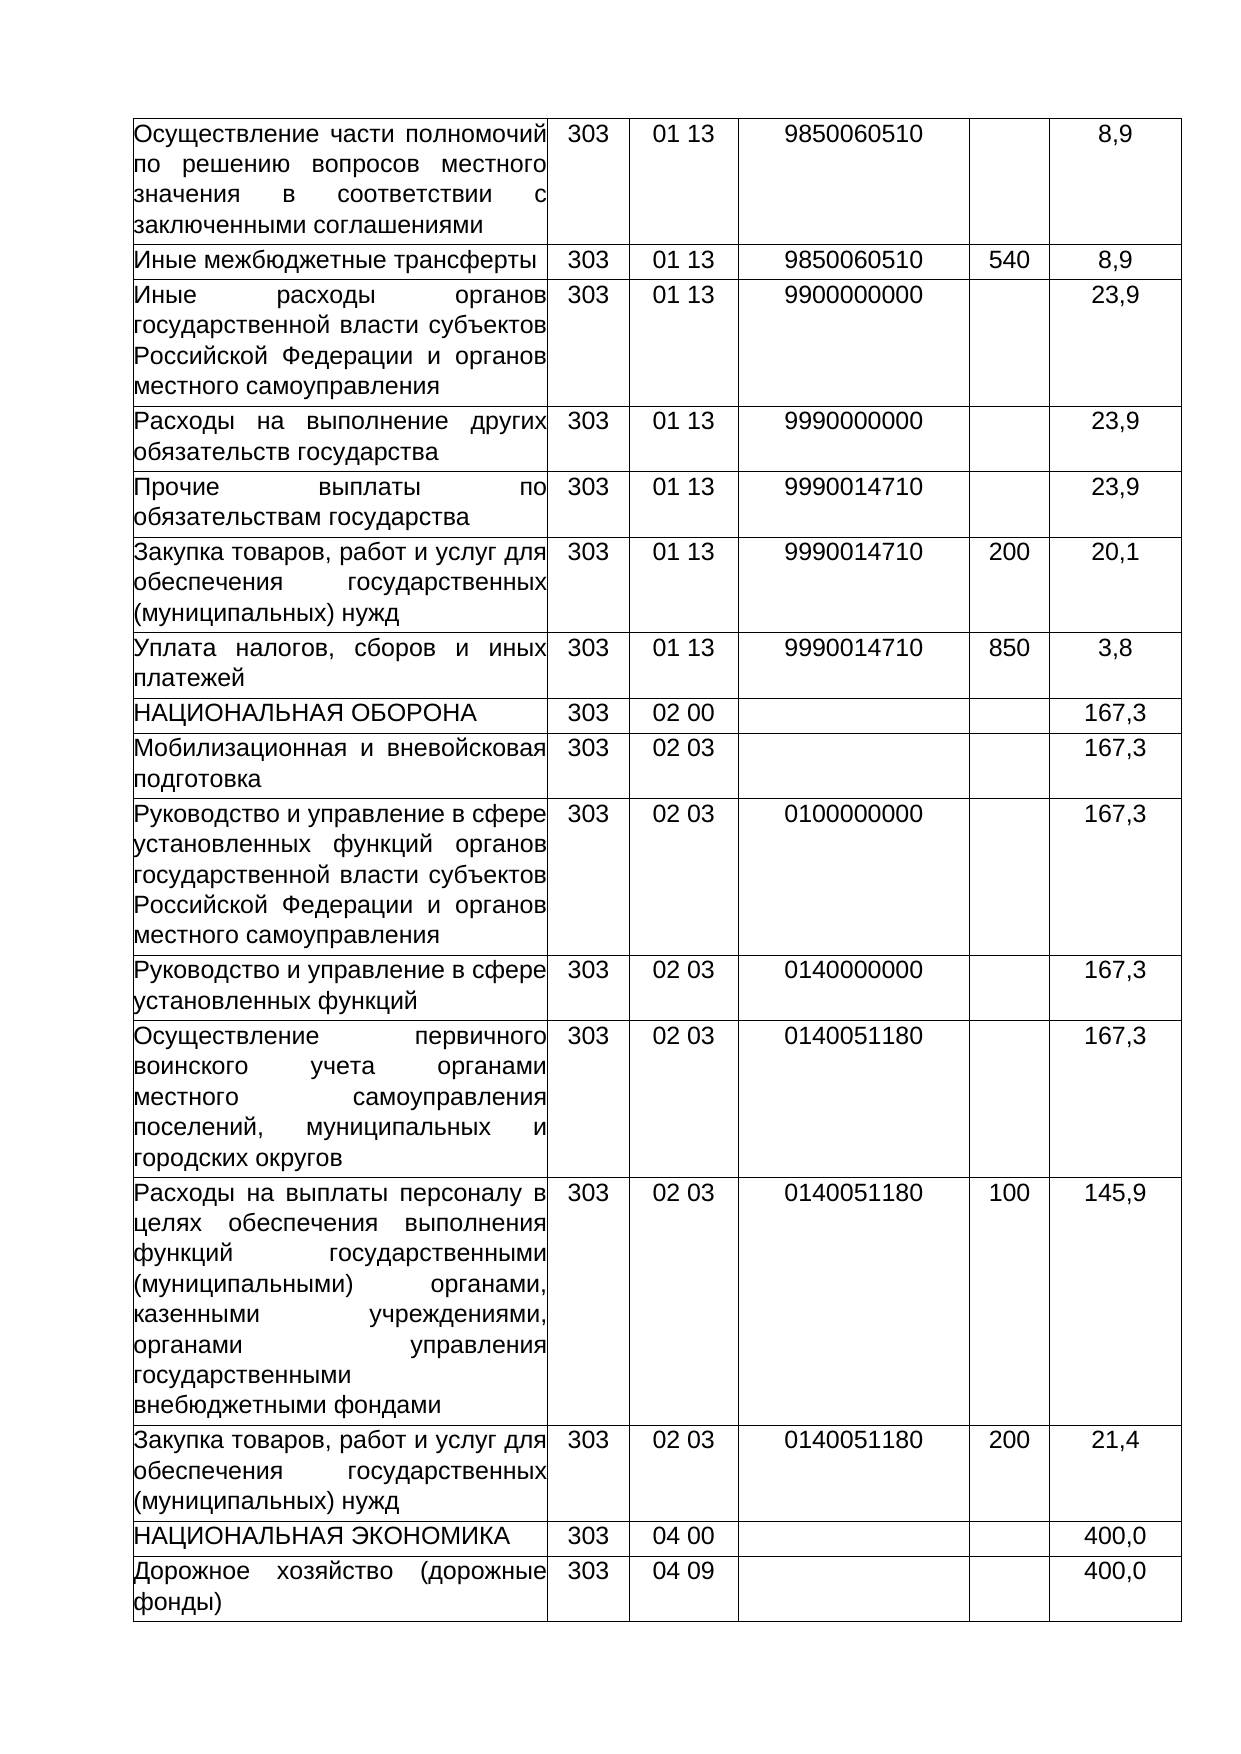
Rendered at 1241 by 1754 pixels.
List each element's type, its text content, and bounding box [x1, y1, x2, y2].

table_cell [970, 1522, 1049, 1556]
table_cell 9990014710 [739, 633, 969, 698]
table_cell 200 [970, 1426, 1049, 1521]
table_cell 01 13 [630, 538, 738, 632]
table_cell [970, 472, 1049, 536]
table_cell Закупка товаров, работ и услуг для обеспечения государственных (муниципальных) нужд [134, 1426, 547, 1521]
table_cell [739, 1522, 969, 1556]
table_cell 303 [548, 280, 629, 406]
table_cell Прочие выплаты по обязательствам государства [134, 472, 547, 536]
table_cell [970, 699, 1049, 733]
table_cell Дорожное хозяйство (дорожные фонды) [134, 1557, 547, 1621]
table_cell 145,9 [1050, 1178, 1181, 1425]
table_cell 303 [548, 1426, 629, 1521]
table_cell Осуществление части полномочий по решению вопросов местного значения в соответствии с заключенными соглашениями [134, 119, 547, 244]
table_cell 303 [548, 245, 629, 279]
table_cell [970, 799, 1049, 955]
table_cell 303 [548, 119, 629, 244]
table_cell 21,4 [1050, 1426, 1181, 1521]
table_cell 02 03 [630, 1021, 738, 1177]
table_cell 8,9 [1050, 119, 1181, 244]
table_cell 0140051180 [739, 1021, 969, 1177]
table_cell Мобилизационная и вневойсковая подготовка [134, 734, 547, 798]
table_cell НАЦИОНАЛЬНАЯ ЭКОНОМИКА [134, 1522, 547, 1556]
table_cell 850 [970, 633, 1049, 698]
table_cell 04 09 [630, 1557, 738, 1621]
table_cell Уплата налогов, сборов и иных платежей [134, 633, 547, 698]
table_cell 9990014710 [739, 472, 969, 536]
table_cell 01 13 [630, 407, 738, 471]
table_cell 167,3 [1050, 956, 1181, 1020]
table_cell 0100000000 [739, 799, 969, 955]
table_cell 01 13 [630, 245, 738, 279]
table_cell Расходы на выплаты персоналу в целях обеспечения выполнения функций государственными (муниципальными) органами, казенными учреждениями, органами управления государственными внебюджетными фондами [134, 1178, 547, 1425]
table_cell 04 00 [630, 1522, 738, 1556]
table_cell 303 [548, 1021, 629, 1177]
table_cell [739, 734, 969, 798]
table_cell [970, 1557, 1049, 1621]
table_cell 303 [548, 1178, 629, 1425]
table_cell Руководство и управление в сфере установленных функций [134, 956, 547, 1020]
table_cell 02 03 [630, 956, 738, 1020]
table_cell [970, 280, 1049, 406]
table_cell 23,9 [1050, 472, 1181, 536]
table_cell Закупка товаров, работ и услуг для обеспечения государственных (муниципальных) нужд [134, 538, 547, 632]
table_cell Расходы на выполнение других обязательств государства [134, 407, 547, 471]
table_cell 167,3 [1050, 799, 1181, 955]
table_cell [739, 699, 969, 733]
table_cell 303 [548, 1557, 629, 1621]
table_cell 400,0 [1050, 1557, 1181, 1621]
table_cell 8,9 [1050, 245, 1181, 279]
table_cell Иные расходы органов государственной власти субъектов Российской Федерации и органов местного самоуправления [134, 280, 547, 406]
table_cell 303 [548, 407, 629, 471]
table_cell 167,3 [1050, 699, 1181, 733]
table_cell 20,1 [1050, 538, 1181, 632]
table_cell 01 13 [630, 280, 738, 406]
table_cell 9850060510 [739, 119, 969, 244]
table_cell 02 00 [630, 699, 738, 733]
table_cell 9900000000 [739, 280, 969, 406]
table_cell 01 13 [630, 633, 738, 698]
table_cell 540 [970, 245, 1049, 279]
table_cell 303 [548, 538, 629, 632]
table_cell Руководство и управление в сфере установленных функций органов государственной власти субъектов Российской Федерации и органов местного самоуправления [134, 799, 547, 955]
table_cell 23,9 [1050, 280, 1181, 406]
table_cell Иные межбюджетные трансферты [134, 245, 547, 279]
table_cell 0140000000 [739, 956, 969, 1020]
table_cell 100 [970, 1178, 1049, 1425]
table_cell 01 13 [630, 472, 738, 536]
table_cell [970, 1021, 1049, 1177]
table_cell [970, 956, 1049, 1020]
table_cell 303 [548, 699, 629, 733]
table_cell 167,3 [1050, 1021, 1181, 1177]
table_cell 200 [970, 538, 1049, 632]
table_cell [970, 119, 1049, 244]
table_cell 0140051180 [739, 1178, 969, 1425]
table_cell 01 13 [630, 119, 738, 244]
table_cell 9990014710 [739, 538, 969, 632]
table_cell 303 [548, 956, 629, 1020]
table_cell 400,0 [1050, 1522, 1181, 1556]
table_cell 303 [548, 1522, 629, 1556]
table_cell 167,3 [1050, 734, 1181, 798]
table_cell 303 [548, 734, 629, 798]
table_cell [739, 1557, 969, 1621]
table_cell 0140051180 [739, 1426, 969, 1521]
table_cell 303 [548, 472, 629, 536]
table_cell 9850060510 [739, 245, 969, 279]
table_cell 02 03 [630, 799, 738, 955]
table_cell 3,8 [1050, 633, 1181, 698]
table_cell [970, 734, 1049, 798]
table_cell [970, 407, 1049, 471]
table_cell 02 03 [630, 1178, 738, 1425]
table_cell НАЦИОНАЛЬНАЯ ОБОРОНА [134, 699, 547, 733]
table_cell 9990000000 [739, 407, 969, 471]
table_cell 303 [548, 799, 629, 955]
table_cell 02 03 [630, 1426, 738, 1521]
table_cell 23,9 [1050, 407, 1181, 471]
table_cell Осуществление первичного воинского учета органами местного самоуправления поселений, муниципальных и городских округов [134, 1021, 547, 1177]
table_cell 303 [548, 633, 629, 698]
table_cell 02 03 [630, 734, 738, 798]
